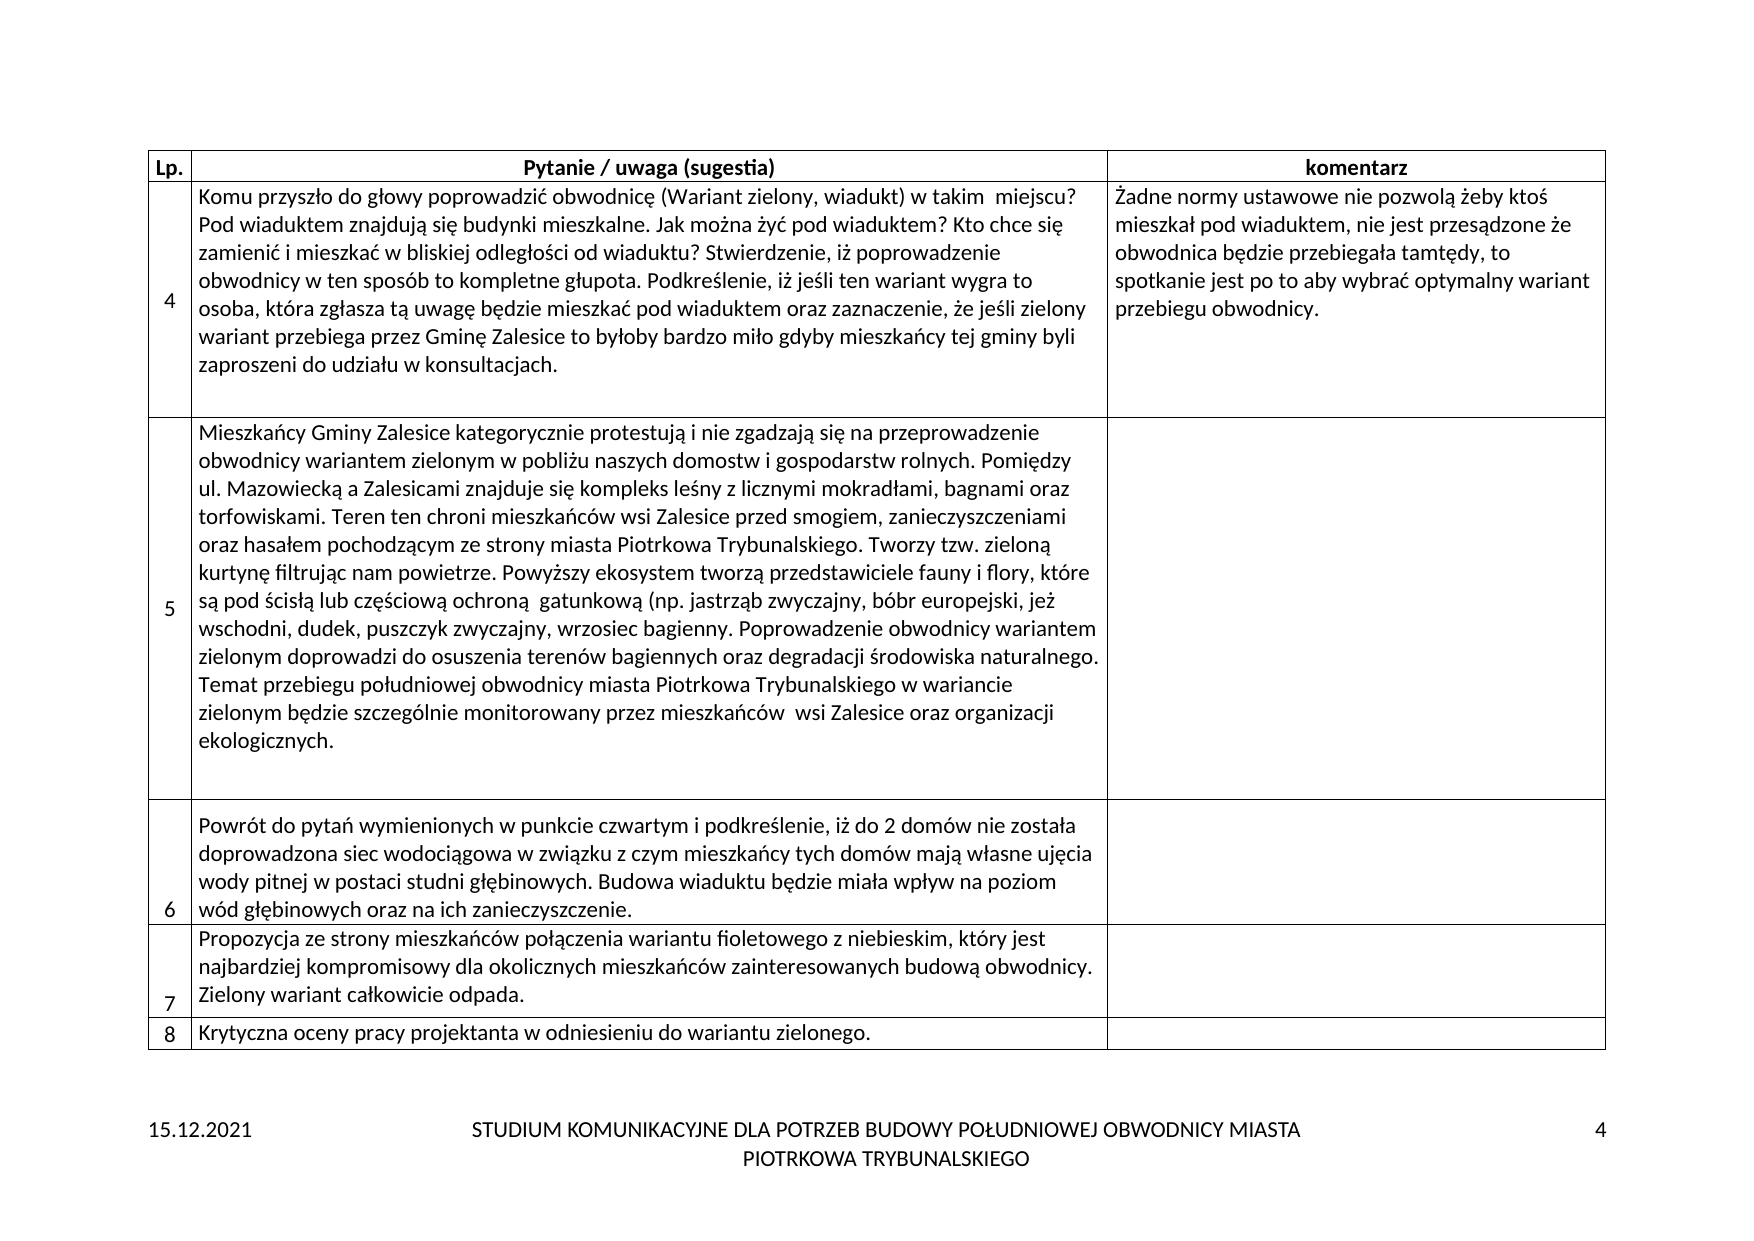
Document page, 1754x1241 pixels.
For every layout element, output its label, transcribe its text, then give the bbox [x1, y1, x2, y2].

table_cell [1108, 1018, 1605, 1048]
table_cell Powrót do pytań wymienionych w punkcie czwartym i podkreślenie, iż do 2 domów nie została doprowadzona siec wodociągowa w związku z czym mieszkańcy tych domów mają własne ujęcia wody pitnej w postaci studni głębinowych. Budowa wiaduktu będzie miała wpływ na poziom wód głębinowych oraz na ich zanieczyszczenie. [192, 800, 1107, 923]
table_cell Mieszkańcy Gminy Zalesice kategorycznie protestują i nie zgadzają się na przeprowadzenie obwodnicy wariantem zielonym w pobliżu naszych domostw i gospodarstw rolnych. Pomiędzy ul. Mazowiecką a Zalesicami znajduje się kompleks leśny z licznymi mokradłami, bagnami oraz torfowiskami. Teren ten chroni mieszkańców wsi Zalesice przed smogiem, zanieczyszczeniami oraz hasałem pochodzącym ze strony miasta Piotrkowa Trybunalskiego. Tworzy tzw. zieloną kurtynę filtrując nam powietrze. Powyższy ekosystem tworzą przedstawiciele fauny i flory, które są pod ścisłą lub częściową ochroną gatunkową (np. jastrząb zwyczajny, bóbr europejski, jeż wschodni, dudek, puszczyk zwyczajny, wrzosiec bagienny. Poprowadzenie obwodnicy wariantem zielonym doprowadzi do osuszenia terenów bagiennych oraz degradacji środowiska naturalnego. Temat przebiegu południowej obwodnicy miasta Piotrkowa Trybunalskiego w wariancie zielonym będzie szczególnie monitorowany przez mieszkańców wsi Zalesice oraz organizacji ekologicznych. [192, 418, 1107, 798]
table_cell 4 [149, 182, 191, 417]
table_header komentarz [1108, 151, 1605, 181]
table_cell 8 [149, 1018, 191, 1048]
table_cell [1108, 800, 1605, 923]
table_cell [1108, 925, 1605, 1017]
table_cell Komu przyszło do głowy poprowadzić obwodnicę (Wariant zielony, wiadukt) w takim miejscu? Pod wiaduktem znajdują się budynki mieszkalne. Jak można żyć pod wiaduktem? Kto chce się zamienić i mieszkać w bliskiej odległości od wiaduktu? Stwierdzenie, iż poprowadzenie obwodnicy w ten sposób to kompletne głupota. Podkreślenie, iż jeśli ten wariant wygra to osoba, która zgłasza tą uwagę będzie mieszkać pod wiaduktem oraz zaznaczenie, że jeśli zielony wariant przebiega przez Gminę Zalesice to byłoby bardzo miło gdyby mieszkańcy tej gminy byli zaproszeni do udziału w konsultacjach. [192, 182, 1107, 417]
table_cell Propozycja ze strony mieszkańców połączenia wariantu fioletowego z niebieskim, który jest najbardziej kompromisowy dla okolicznych mieszkańców zainteresowanych budową obwodnicy. Zielony wariant całkowicie odpada. [192, 925, 1107, 1017]
table_header Pytanie / uwaga (sugestia) [192, 151, 1107, 181]
table_header Lp. [149, 151, 191, 181]
table_cell 6 [149, 800, 191, 923]
table_cell Żadne normy ustawowe nie pozwolą żeby ktoś mieszkał pod wiaduktem, nie jest przesądzone że obwodnica będzie przebiegała tamtędy, to spotkanie jest po to aby wybrać optymalny wariant przebiegu obwodnicy. [1108, 182, 1605, 417]
table_cell 5 [149, 418, 191, 798]
table_cell Krytyczna oceny pracy projektanta w odniesieniu do wariantu zielonego. [192, 1018, 1107, 1048]
table_cell [1108, 418, 1605, 798]
table_cell 7 [149, 925, 191, 1017]
